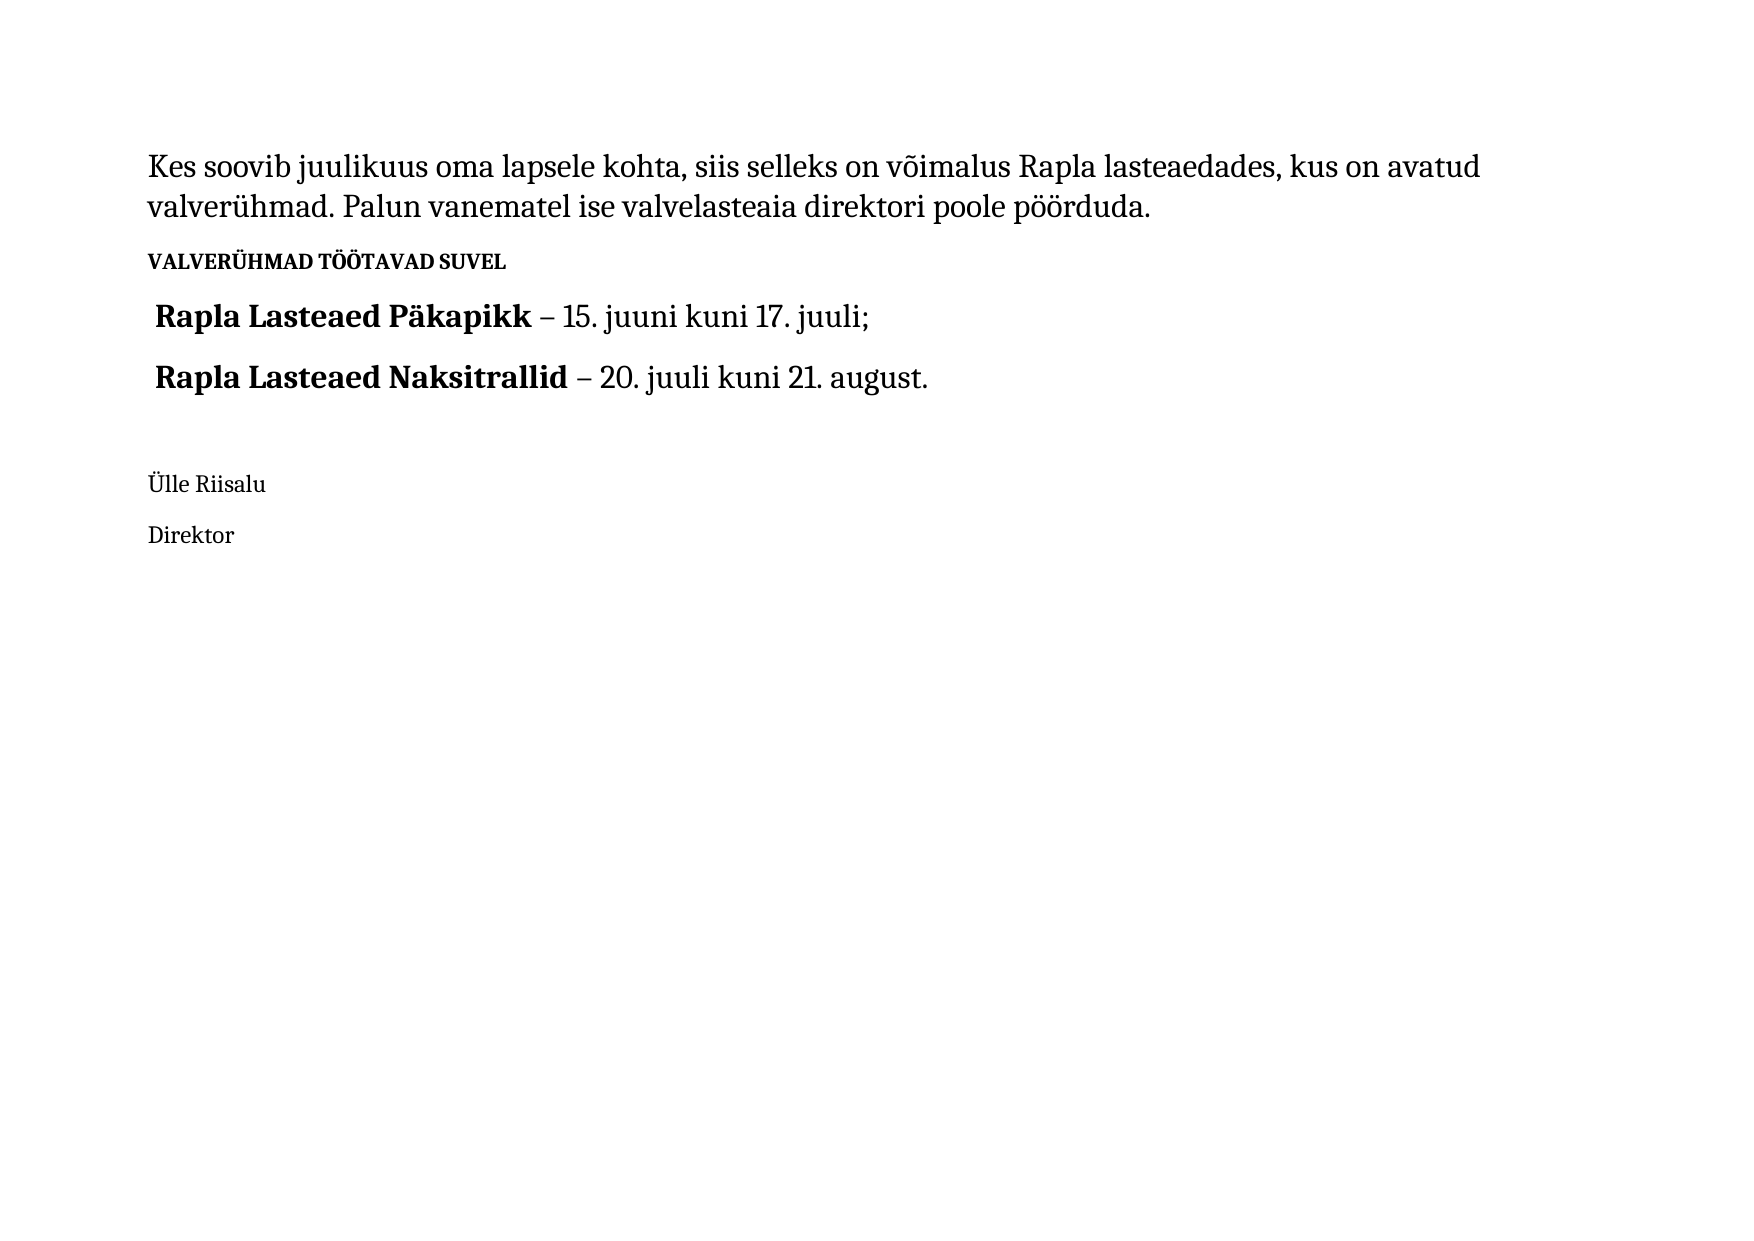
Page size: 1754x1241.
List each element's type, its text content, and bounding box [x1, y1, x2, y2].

text Rapla Lasteaed Naksitrallid – 20. juuli kuni 21. august. [148, 358, 1606, 397]
text Direktor [148, 521, 1606, 550]
text Kes soovib juulikuus oma lapsele kohta, siis selleks on võimalus Rapla lasteaedades, kus on avatud valverühmad. Palun vanematel ise valvelasteaia direktori poole pöörduda. [148, 148, 1606, 226]
text Rapla Lasteaed Päkapikk – 15. juuni kuni 17. juuli; [148, 297, 1606, 336]
text Ülle Riisalu [148, 470, 1606, 499]
text VALVERÜHMAD TÖÖTAVAD SUVEL [148, 249, 1606, 275]
